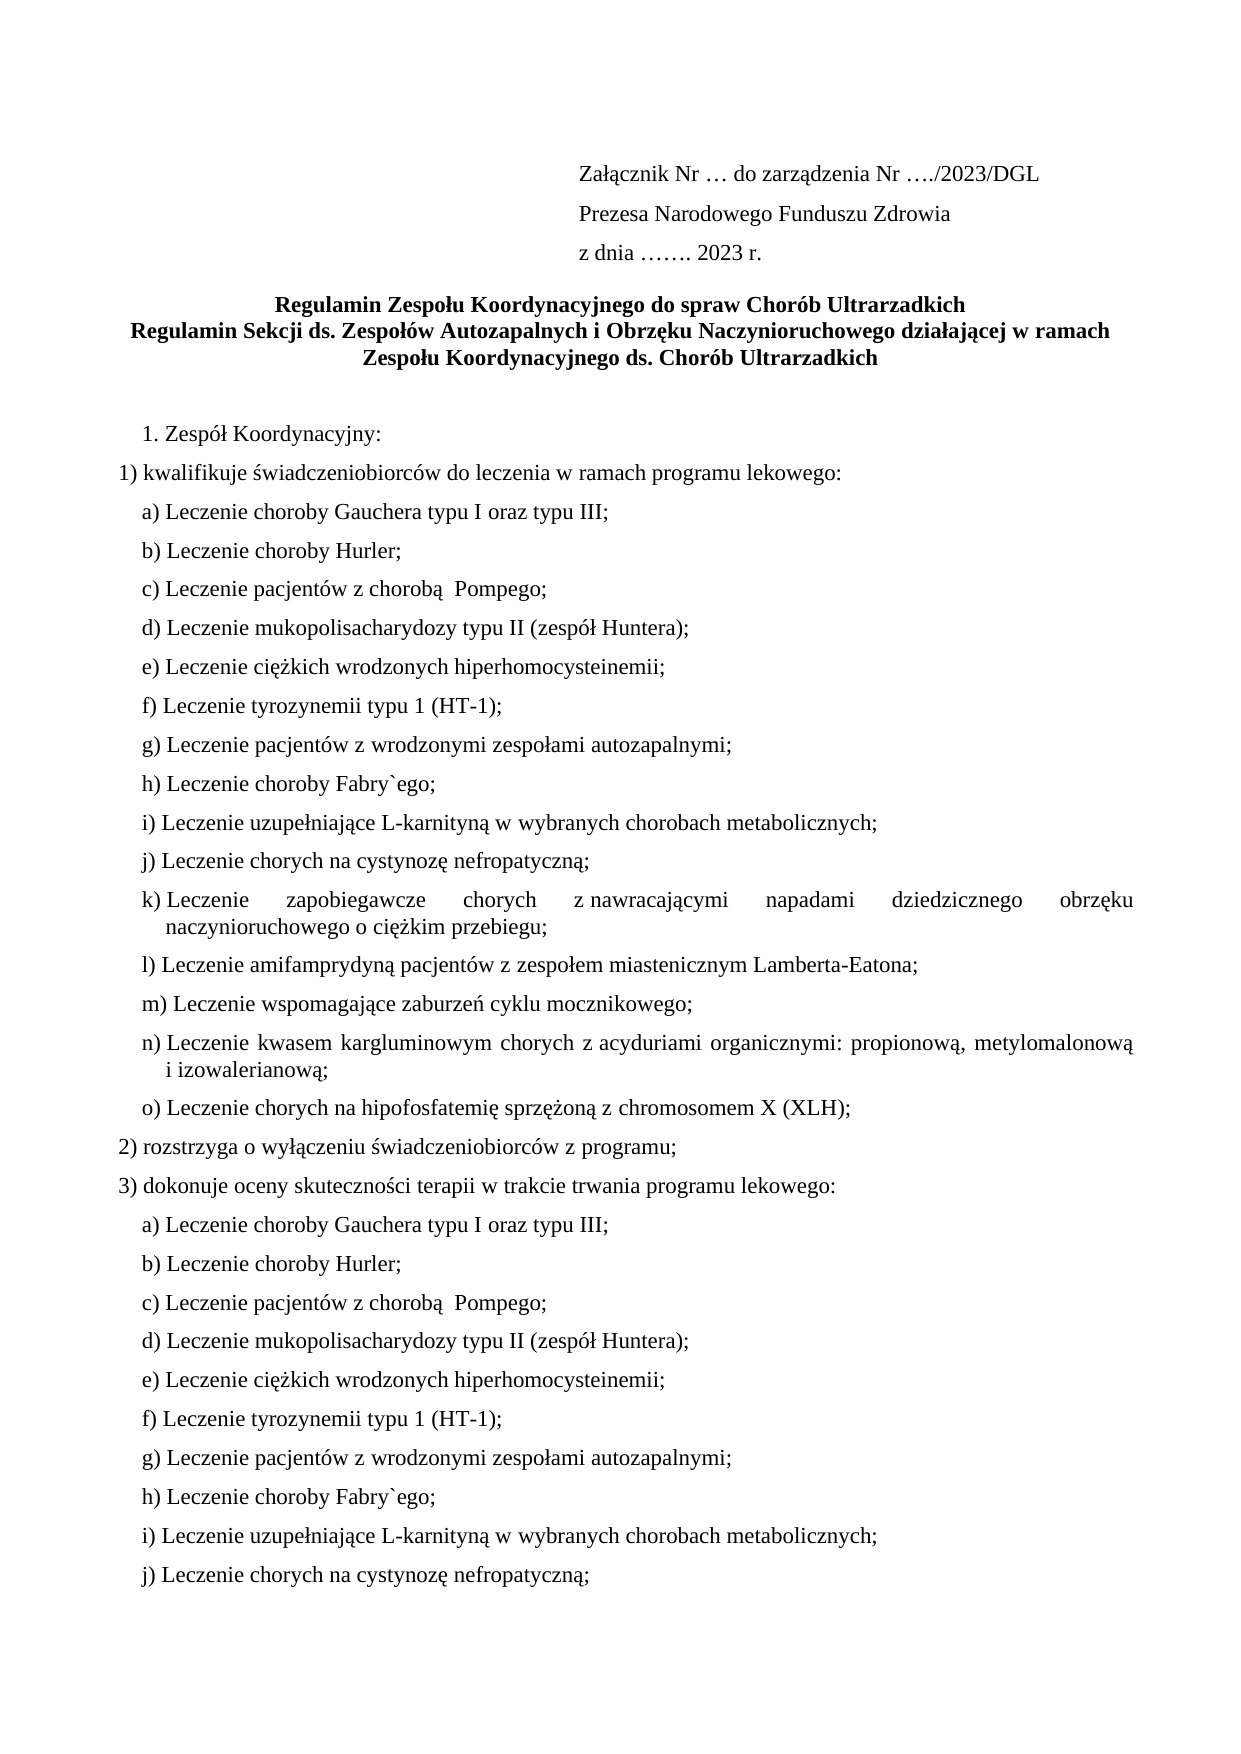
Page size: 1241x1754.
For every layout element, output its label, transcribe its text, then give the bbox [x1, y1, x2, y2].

text h) Leczenie choroby Fabry`ego; [142, 1483, 1134, 1509]
text i) Leczenie uzupełniające L-karnityną w wybranych chorobach metabolicznych; [142, 809, 1134, 835]
text g) Leczenie pacjentów z wrodzonymi zespołami autozapalnymi; [142, 731, 1134, 757]
text j) Leczenie chorych na cystynozę nefropatyczną; [142, 1561, 1134, 1587]
text i) Leczenie uzupełniające L-karnityną w wybranych chorobach metabolicznych; [142, 1522, 1134, 1548]
text c) Leczenie pacjentów z chorobą Pompego; [142, 576, 1134, 602]
text n) Leczenie kwasem kargluminowym chorych z acyduriami organicznymi: propionową, metylomalonową i izowalerianową; [142, 1029, 1134, 1082]
text 3) dokonuje oceny skuteczności terapii w trakcie trwania programu lekowego: [118, 1172, 1134, 1198]
text 1. Zespół Koordynacyjny: [106, 420, 1134, 446]
text g) Leczenie pacjentów z wrodzonymi zespołami autozapalnymi; [142, 1444, 1134, 1471]
text f) Leczenie tyrozynemii typu 1 (HT-1); [142, 1405, 1134, 1432]
text Regulamin Zespołu Koordynacyjnego do spraw Chorób Ultrarzadkich Regulamin Sekcji ds. Zespołów Autozapalnych i Obrzęku Naczynioruchowego działającej w ramach Zespołu Koordynacyjnego ds. Chorób Ultrarzadkich [106, 291, 1134, 370]
text a) Leczenie choroby Gauchera typu I oraz typu III; [142, 1211, 1134, 1237]
text e) Leczenie ciężkich wrodzonych hiperhomocysteinemii; [142, 1366, 1134, 1393]
text d) Leczenie mukopolisacharydozy typu II (zespół Huntera); [142, 614, 1134, 641]
text o) Leczenie chorych na hipofosfatemię sprzężoną z chromosomem X (XLH); [142, 1094, 1134, 1121]
text 2) rozstrzyga o wyłączeniu świadczeniobiorców z programu; [118, 1133, 1134, 1160]
text j) Leczenie chorych na cystynozę nefropatyczną; [142, 847, 1134, 874]
text k) Leczenie zapobiegawcze chorych z nawracającymi napadami dziedzicznego obrzęku naczynioruchowego o ciężkim przebiegu; [142, 886, 1134, 939]
text b) Leczenie choroby Hurler; [142, 537, 1134, 563]
text m) Leczenie wspomagające zaburzeń cyklu mocznikowego; [142, 990, 1134, 1017]
text l) Leczenie amifamprydyną pacjentów z zespołem miastenicznym Lamberta-Eatona; [142, 952, 1134, 978]
text e) Leczenie ciężkich wrodzonych hiperhomocysteinemii; [142, 653, 1134, 679]
text 1) kwalifikuje świadczeniobiorców do leczenia w ramach programu lekowego: [118, 459, 1134, 485]
text c) Leczenie pacjentów z chorobą Pompego; [142, 1289, 1134, 1315]
text b) Leczenie choroby Hurler; [142, 1250, 1134, 1276]
text d) Leczenie mukopolisacharydozy typu II (zespół Huntera); [142, 1328, 1134, 1354]
text h) Leczenie choroby Fabry`ego; [142, 770, 1134, 796]
text f) Leczenie tyrozynemii typu 1 (HT-1); [142, 692, 1134, 718]
text a) Leczenie choroby Gauchera typu I oraz typu III; [142, 498, 1134, 524]
text Załącznik Nr … do zarządzenia Nr …./2023/DGL Prezesa Narodowego Funduszu Zdrowia z dnia ……. 2023 r. [579, 160, 1134, 265]
